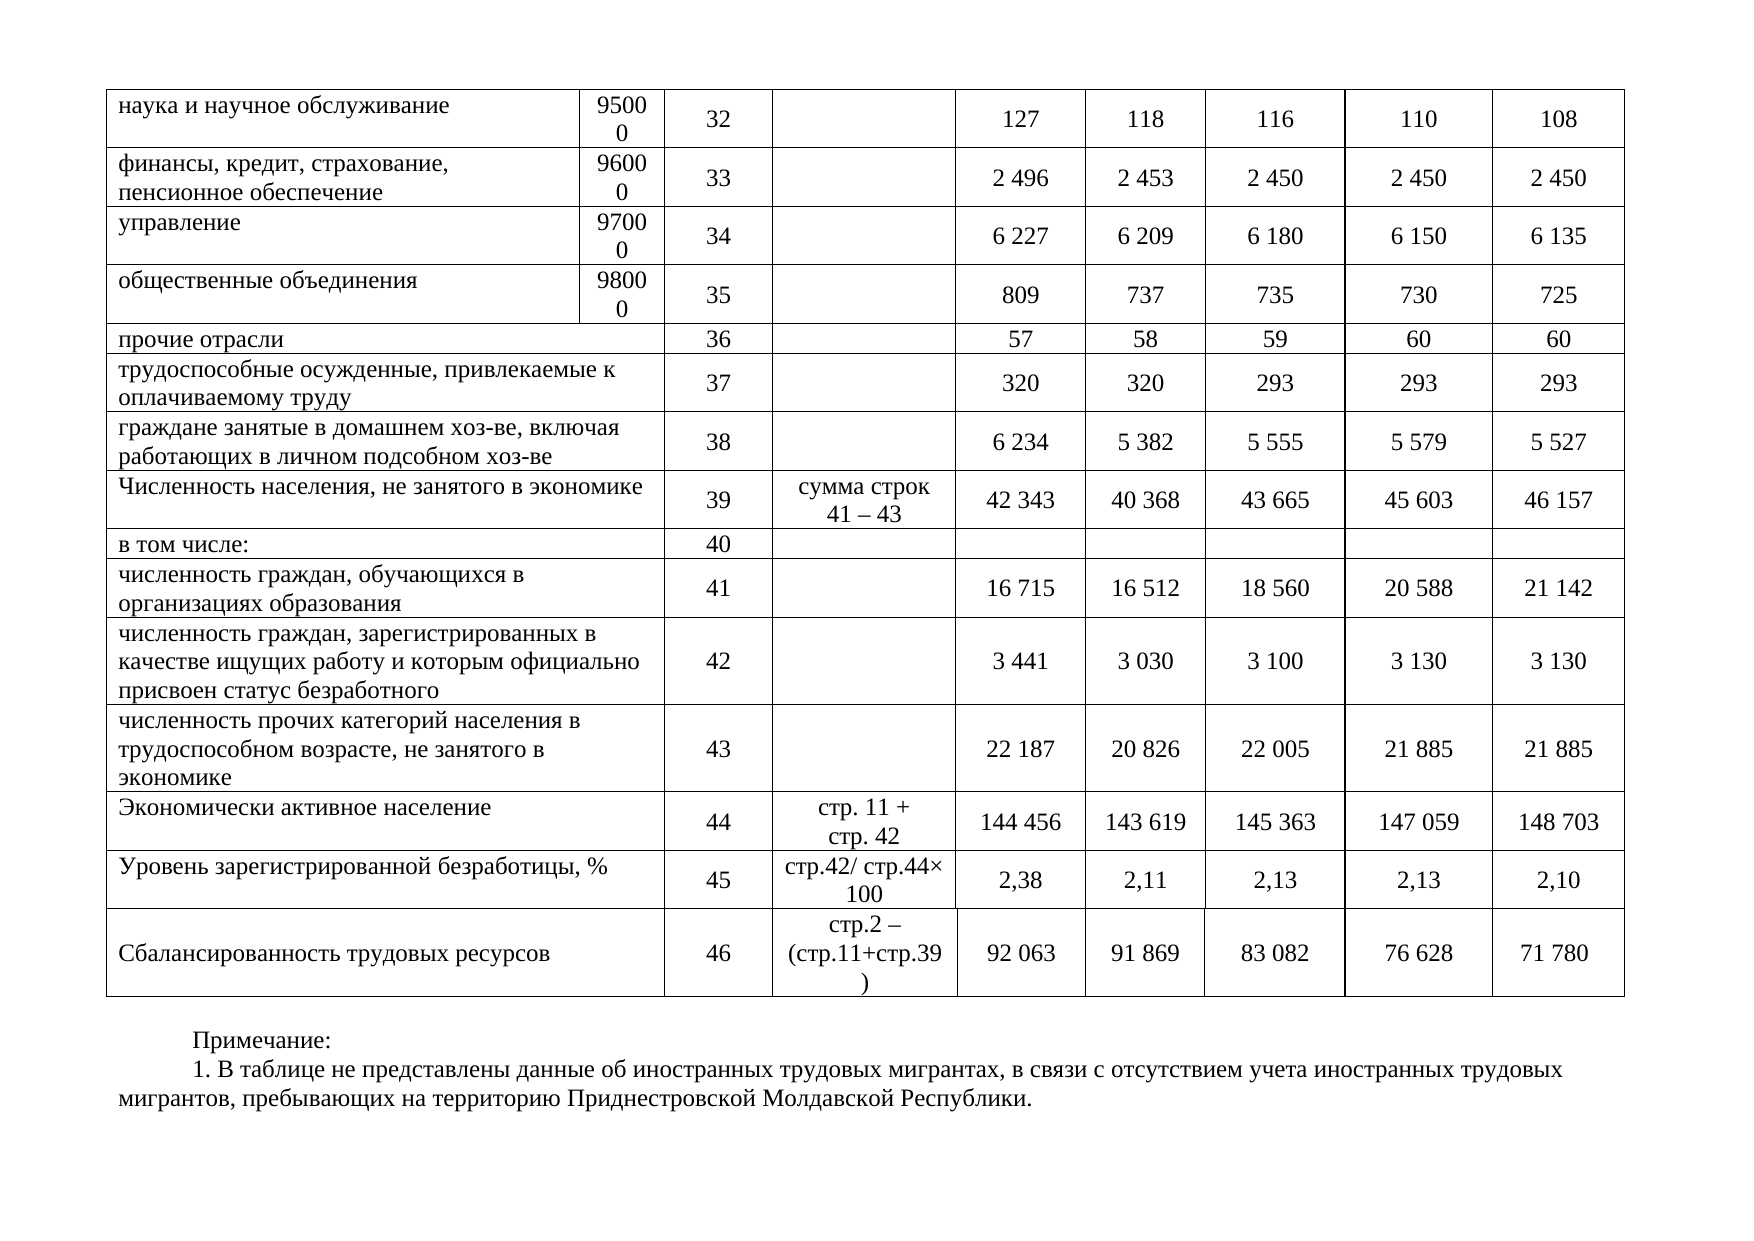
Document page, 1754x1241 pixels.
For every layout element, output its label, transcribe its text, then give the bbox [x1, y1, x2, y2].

table_cell 320 [1086, 354, 1205, 411]
table_cell [773, 412, 955, 470]
table_cell Сбалансированность трудовых ресурсов [107, 909, 664, 996]
table_cell 43 [665, 705, 772, 791]
table_cell 91 869 [1086, 909, 1204, 996]
table_cell 37 [665, 354, 772, 411]
table_cell 145 363 [1206, 792, 1344, 850]
table_cell 2,11 [1086, 851, 1205, 908]
table_cell 57 [956, 324, 1085, 353]
table_cell 2 450 [1346, 148, 1492, 206]
table_cell 20 588 [1346, 559, 1492, 617]
table_cell 143 619 [1086, 792, 1205, 850]
table_cell стр. 11 + стр. 42 [773, 792, 955, 850]
table_cell 38 [665, 412, 772, 470]
table_cell 6 180 [1206, 207, 1344, 264]
table_cell [773, 529, 955, 558]
table_cell граждане занятые в домашнем хоз-ве, включая работающих в личном подсобном хоз-ве [107, 412, 664, 470]
table_cell 20 826 [1086, 705, 1205, 791]
table_cell [773, 354, 955, 411]
table_cell 59 [1206, 324, 1344, 353]
table_cell [773, 207, 955, 264]
table_cell 36 [665, 324, 772, 353]
table_cell 2,13 [1346, 851, 1492, 908]
table_cell 22 005 [1206, 705, 1344, 791]
table_cell 33 [665, 148, 772, 206]
table_cell 2,38 [956, 851, 1085, 908]
table_cell 71 780 [1493, 909, 1624, 996]
table_cell [773, 705, 955, 791]
table_cell 41 [665, 559, 772, 617]
table_cell [956, 529, 1085, 558]
table_cell численность граждан, обучающихся в организациях образования [107, 559, 664, 617]
table_cell 60 [1346, 324, 1492, 353]
table_cell 45 603 [1346, 471, 1492, 528]
table_cell 110 [1346, 90, 1492, 147]
table_cell Уровень зарегистрированной безработицы, % [107, 851, 664, 908]
table_cell 43 665 [1206, 471, 1344, 528]
table_cell 118 [1086, 90, 1205, 147]
table_cell 147 059 [1346, 792, 1492, 850]
table_cell 21 885 [1346, 705, 1492, 791]
table_cell 3 130 [1346, 618, 1492, 704]
table_cell стр.42/ стр.44× 100 [773, 851, 955, 908]
table_cell стр.2 – (стр.11+стр.39) [773, 909, 957, 996]
table_cell 809 [956, 265, 1085, 323]
table_cell 730 [1346, 265, 1492, 323]
table_cell 42 343 [956, 471, 1085, 528]
table_cell 21 142 [1493, 559, 1624, 617]
table_cell 148 703 [1493, 792, 1624, 850]
table_cell 735 [1206, 265, 1344, 323]
table_cell наука и научное обслуживание [107, 90, 579, 147]
table_cell в том числе: [107, 529, 664, 558]
table_cell 2,13 [1206, 851, 1344, 908]
table_cell 92 063 [958, 909, 1085, 996]
table_cell 22 187 [956, 705, 1085, 791]
table_cell 108 [1493, 90, 1624, 147]
table_cell 60 [1493, 324, 1624, 353]
table_cell 116 [1206, 90, 1344, 147]
table_cell 40 [665, 529, 772, 558]
table_cell 6 227 [956, 207, 1085, 264]
table_cell 320 [956, 354, 1085, 411]
table_cell 46 157 [1493, 471, 1624, 528]
table_cell 5 527 [1493, 412, 1624, 470]
table_cell 2 453 [1086, 148, 1205, 206]
table_cell 293 [1493, 354, 1624, 411]
table_cell численность граждан, зарегистрированных в качестве ищущих работу и которым официально присвоен статус безработного [107, 618, 664, 704]
table_cell [773, 148, 955, 206]
table_cell прочие отрасли [107, 324, 664, 353]
table_cell 2 496 [956, 148, 1085, 206]
table_cell 76 628 [1346, 909, 1492, 996]
table_cell 40 368 [1086, 471, 1205, 528]
table_cell сумма строк 41 – 43 [773, 471, 955, 528]
text Примечание: [118, 1025, 1636, 1054]
table_cell Численность населения, не занятого в экономике [107, 471, 664, 528]
table_cell [773, 90, 955, 147]
table_cell трудоспособные осужденные, привлекаемые к оплачиваемому труду [107, 354, 664, 411]
table_cell 32 [665, 90, 772, 147]
table_cell 21 885 [1493, 705, 1624, 791]
table_cell 34 [665, 207, 772, 264]
table_cell 45 [665, 851, 772, 908]
table_cell [773, 324, 955, 353]
table_cell 18 560 [1206, 559, 1344, 617]
table_cell 2 450 [1493, 148, 1624, 206]
table_cell 83 082 [1205, 909, 1344, 996]
table_cell Экономически активное население [107, 792, 664, 850]
table_cell 144 456 [956, 792, 1085, 850]
table_cell 6 150 [1346, 207, 1492, 264]
text 1. В таблице не представлены данные об иностранных трудовых мигрантах, в связи с отсутствием учета иностранных трудовых мигрантов, пребывающих на территорию Приднестровской Молдавской Республики. [118, 1054, 1636, 1112]
table_cell общественные объединения [107, 265, 579, 323]
table_cell 3 030 [1086, 618, 1205, 704]
table_cell 39 [665, 471, 772, 528]
table_cell 97000 [580, 207, 664, 264]
table_cell [1493, 529, 1624, 558]
table_cell 293 [1206, 354, 1344, 411]
table_cell 725 [1493, 265, 1624, 323]
table_cell 42 [665, 618, 772, 704]
table_cell 5 555 [1206, 412, 1344, 470]
table_cell 6 234 [956, 412, 1085, 470]
table_cell 96000 [580, 148, 664, 206]
table_cell 44 [665, 792, 772, 850]
table_cell 2,10 [1493, 851, 1624, 908]
table_cell 737 [1086, 265, 1205, 323]
table_cell 2 450 [1206, 148, 1344, 206]
table_cell 127 [956, 90, 1085, 147]
table_cell 35 [665, 265, 772, 323]
table_cell [1206, 529, 1344, 558]
table_cell 5 382 [1086, 412, 1205, 470]
table_cell управление [107, 207, 579, 264]
table_cell 3 100 [1206, 618, 1344, 704]
table_cell [1346, 529, 1492, 558]
table_cell [1086, 529, 1205, 558]
table_cell 95000 [580, 90, 664, 147]
table_cell 3 441 [956, 618, 1085, 704]
table_cell 3 130 [1493, 618, 1624, 704]
table_cell 6 135 [1493, 207, 1624, 264]
table_cell 6 209 [1086, 207, 1205, 264]
table_cell финансы, кредит, страхование, пенсионное обеспечение [107, 148, 579, 206]
table_cell 58 [1086, 324, 1205, 353]
table_cell [773, 618, 955, 704]
table_cell 16 512 [1086, 559, 1205, 617]
table_cell [773, 559, 955, 617]
table_cell 5 579 [1346, 412, 1492, 470]
table_cell численность прочих категорий населения в трудоспособном возрасте, не занятого в экономике [107, 705, 664, 791]
table_cell [773, 265, 955, 323]
table_cell 16 715 [956, 559, 1085, 617]
table_cell 98000 [580, 265, 664, 323]
table_cell 46 [665, 909, 772, 996]
table_cell 293 [1346, 354, 1492, 411]
